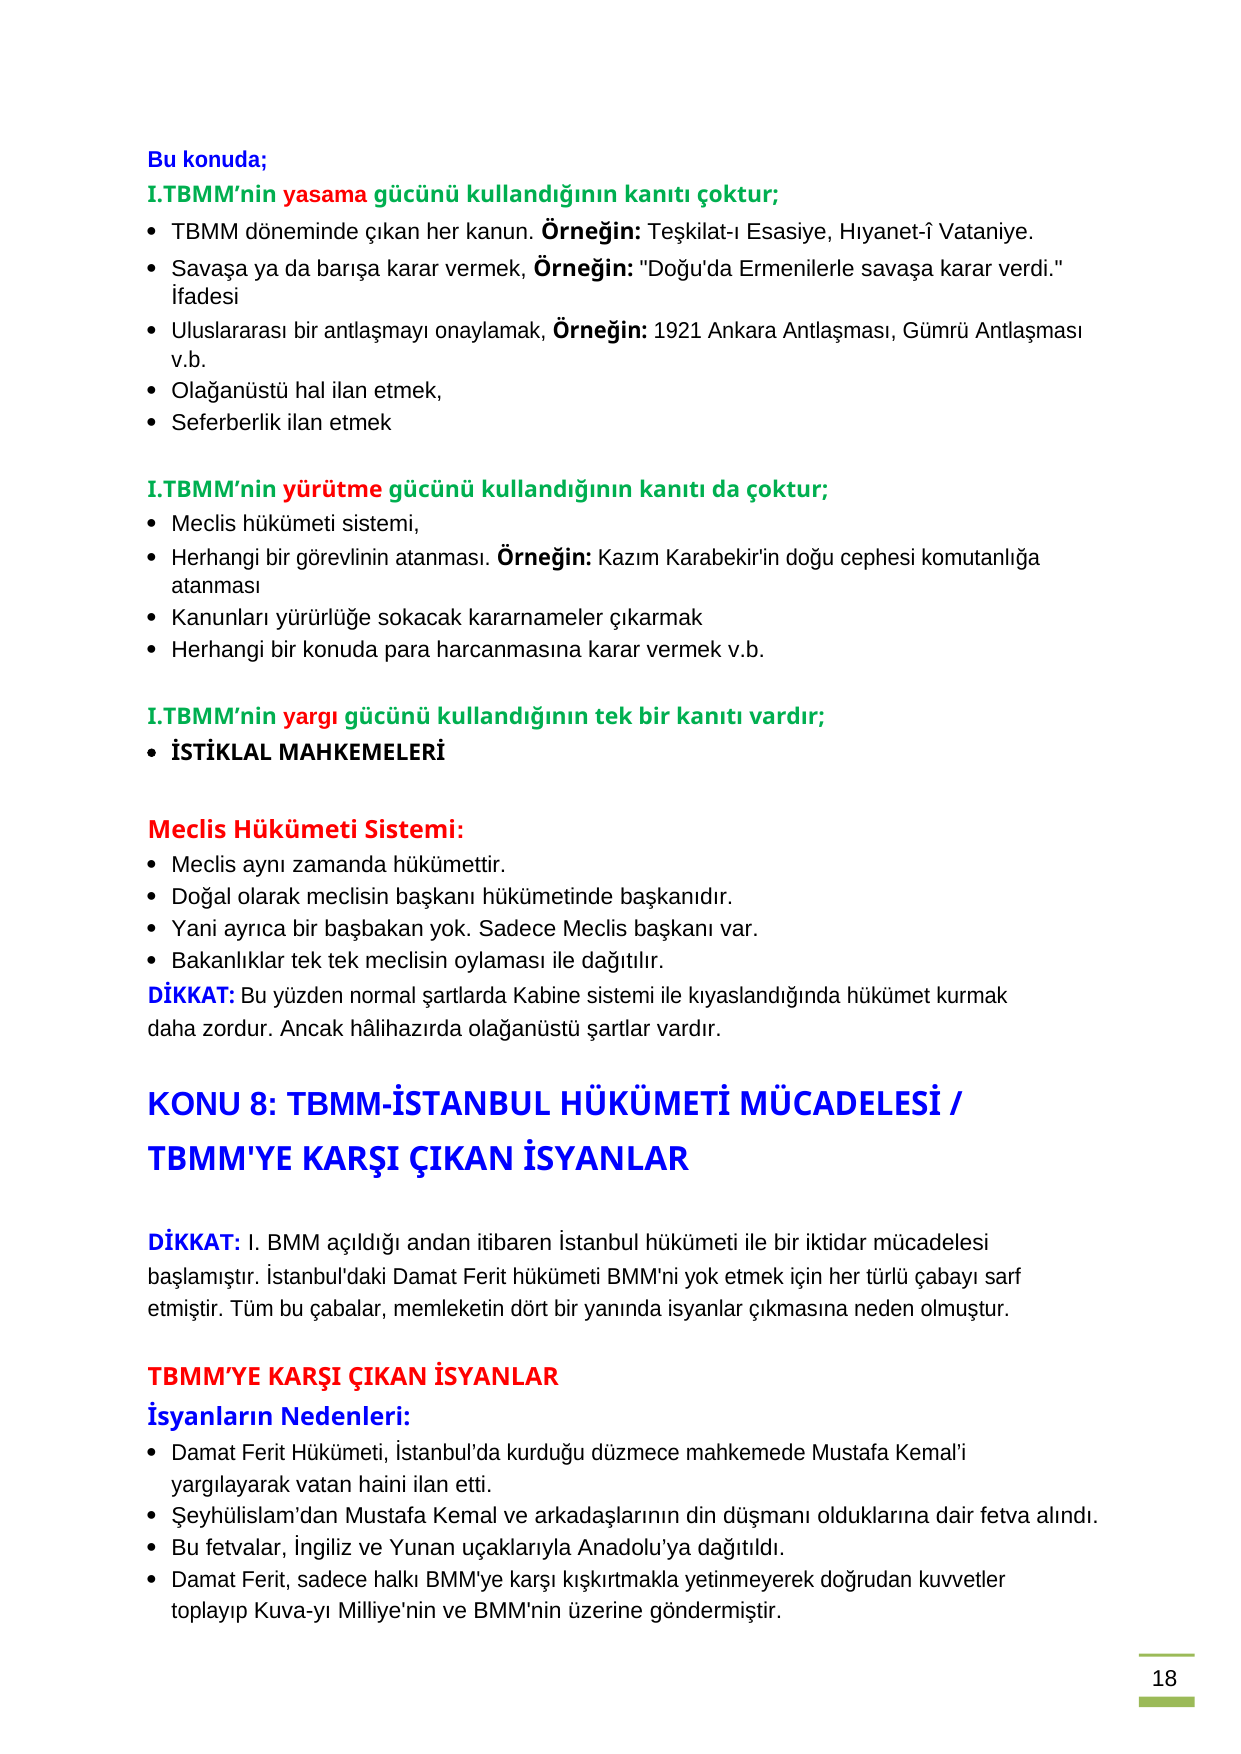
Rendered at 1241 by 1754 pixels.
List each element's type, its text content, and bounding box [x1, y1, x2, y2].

subtitle KONU 8: TBMM-İSTANBUL HÜKÜMETİ MÜCADELESİ / TBMM'YE KARŞI ÇIKAN İSYANLAR [147, 1080, 1029, 1180]
list Herhangi bir görevlinin atanması. Örneğin: Kazım Karabekir'in doğu cephesi komutanlığa atanması [147, 541, 1105, 599]
list Olağanüstü hal ilan etmek, [147, 377, 1105, 403]
list Uluslararası bir antlaşmayı onaylamak, Örneğin: 1921 Ankara Antlaşması, Gümrü Antlaşması v.b. [147, 314, 1105, 372]
subtitle Bu konuda; [147, 146, 1105, 172]
text İsyanların Nedenleri: [147, 1399, 1105, 1433]
text Meclis Hükümeti Sistemi: [147, 812, 1105, 846]
subtitle TBMM’YE KARŞI ÇIKAN İSYANLAR [147, 1359, 1105, 1393]
list İSTİKLAL MAHKEMELERİ [147, 736, 1105, 768]
list Şeyhülislam’dan Mustafa Kemal ve arkadaşlarının din düşmanı olduklarına dair fetva alındı. [147, 1502, 1105, 1529]
list Kanunları yürürlüğe sokacak kararnameler çıkarmak [147, 604, 1105, 630]
list Doğal olarak meclisin başkanı hükümetinde başkanıdır. [147, 883, 1105, 909]
list Herhangi bir konuda para harcanmasına karar vermek v.b. [147, 636, 1105, 662]
list Yani ayrıca bir başbakan yok. Sadece Meclis başkanı var. [147, 915, 1105, 941]
list Damat Ferit, sadece halkı BMM'ye karşı kışkırtmakla yetinmeyerek doğrudan kuvvetler toplayıp Kuva-yı Milliye'nin ve BMM'nin üzerine göndermiştir. [147, 1566, 1056, 1623]
text başlamıştır. İstanbul'daki Damat Ferit hükümeti BMM'ni yok etmek için her türlü çabayı sarf etmiştir. Tüm bu çabalar, memleketin dört bir yanında isyanlar çıkmasına neden olmuştur. [147, 1263, 1061, 1321]
subtitle I.TBMM’nin yürütme gücünü kullandığının kanıtı da çoktur; [147, 473, 1105, 504]
text I.TBMM’nin yasama gücünü kullandığının kanıtı çoktur; [147, 178, 1105, 209]
list Meclis aynı zamanda hükümettir. [147, 851, 1105, 878]
list Bakanlıklar tek tek meclisin oylaması ile dağıtılır. [147, 947, 1105, 973]
list Meclis hükümeti sistemi, [147, 509, 1105, 536]
subtitle I.TBMM’nin yargı gücünü kullandığının tek bir kanıtı vardır; [147, 700, 1105, 731]
list TBMM döneminde çıkan her kanun. Örneğin: Teşkilat-ı Esasiye, Hıyanet-î Vataniye. [147, 215, 1105, 246]
text DİKKAT: Bu yüzden normal şartlarda Kabine sistemi ile kıyaslandığında hükümet kurmak daha zordur. Ancak hâlihazırda olağanüstü şartlar vardır. [147, 978, 1017, 1042]
list Savaşa ya da barışa karar vermek, Örneğin: "Doğu'da Ermenilerle savaşa karar verdi." İfadesi [147, 251, 1105, 309]
list Bu fetvalar, İngiliz ve Yunan uçaklarıyla Anadolu’ya dağıtıldı. [147, 1534, 1105, 1560]
text DİKKAT: I. BMM açıldığı andan itibaren İstanbul hükümeti ile bir iktidar mücadelesi [147, 1226, 1105, 1257]
list Seferberlik ilan etmek [147, 409, 1105, 435]
list Damat Ferit Hükümeti, İstanbul’da kurduğu düzmece mahkemede Mustafa Kemal’i yargılayarak vatan haini ilan etti. [147, 1439, 1059, 1497]
